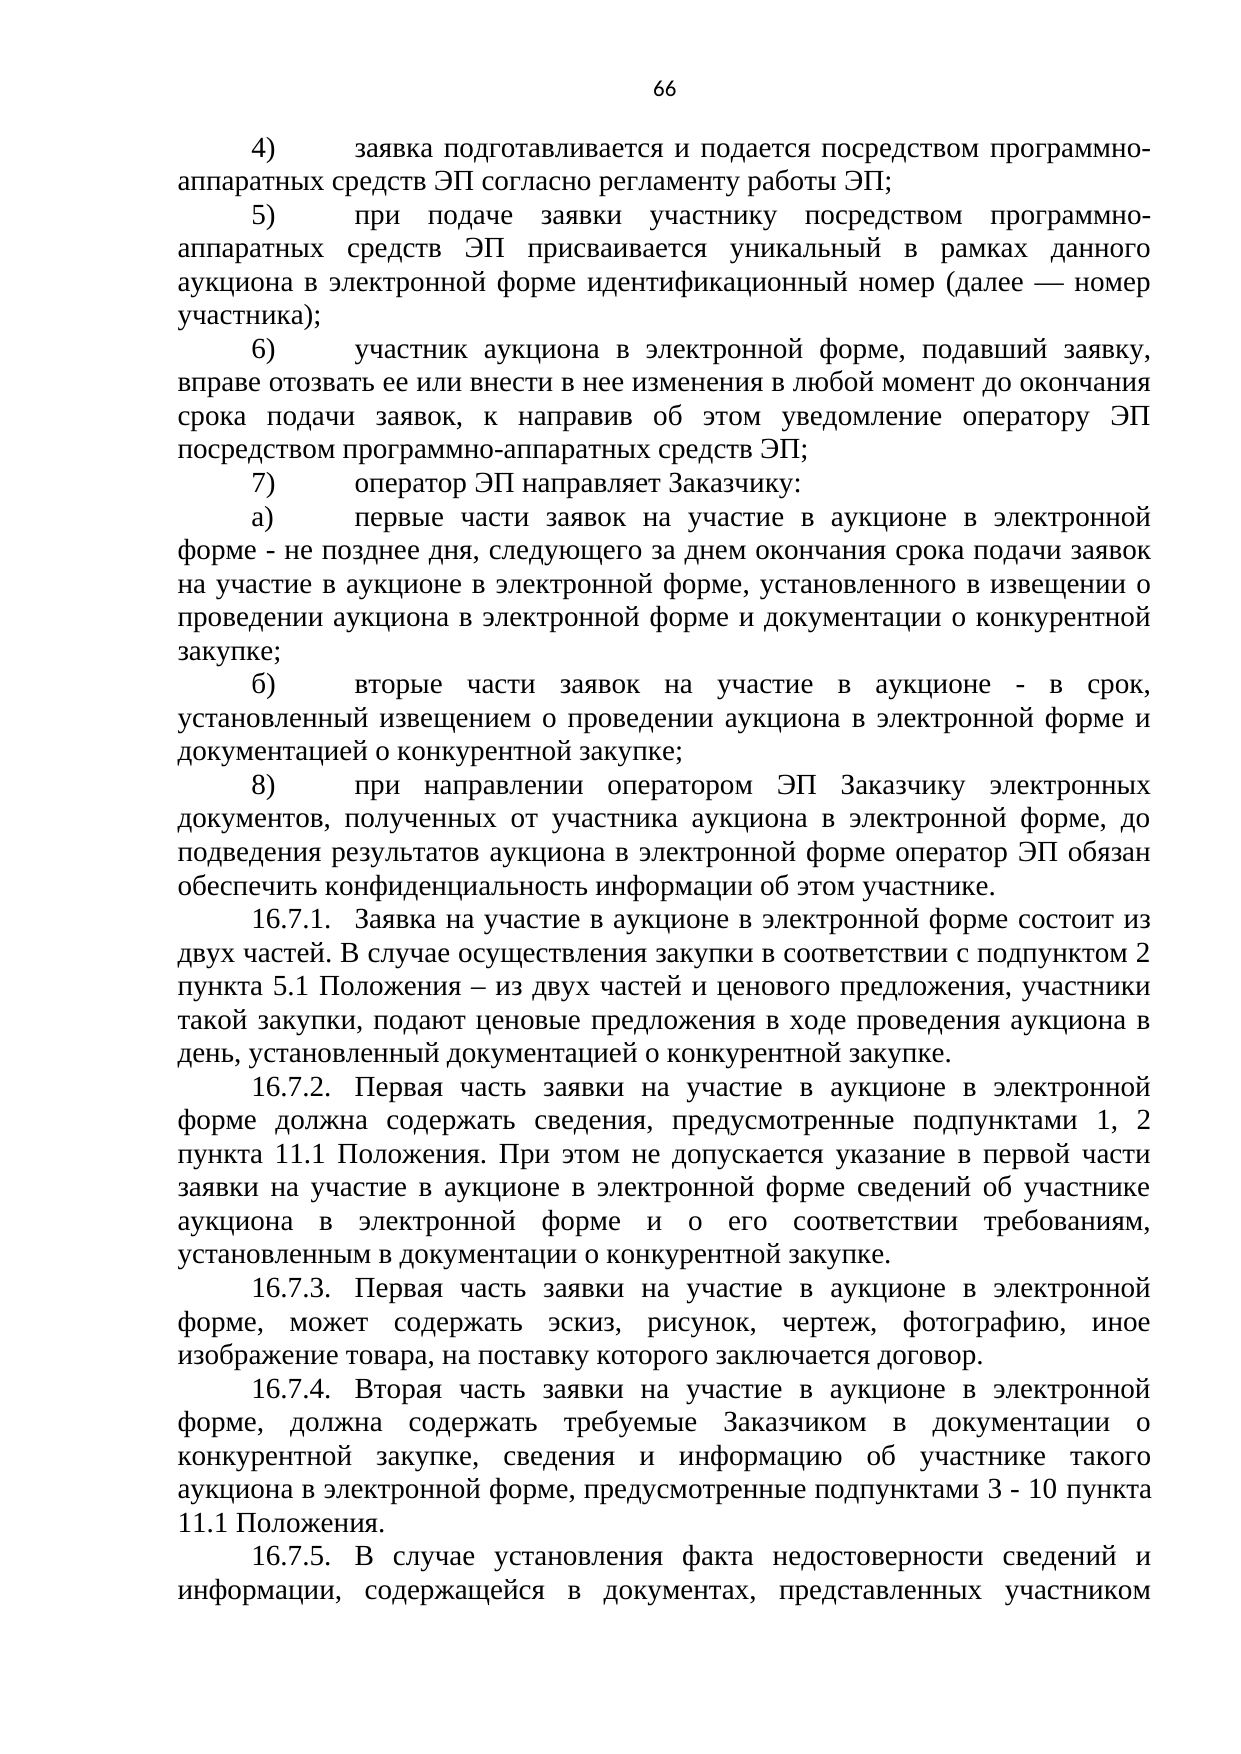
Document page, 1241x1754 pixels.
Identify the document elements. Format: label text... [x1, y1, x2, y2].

list вторые части заявок на участие в аукционе - в срок, установленный извещением о проведении аукциона в электронной форме и документацией о конкурентной закупке; [177, 666, 1152, 767]
list Заявка на участие в аукционе в электронной форме состоит из двух частей. В случае осуществления закупки в соответствии с подпунктом 2 пункта 5.1 Положения – из двух частей и ценового предложения, участники такой закупки, подают ценовые предложения в ходе проведения аукциона в день, установленный документацией о конкурентной закупке. [177, 901, 1152, 1069]
list Вторая часть заявки на участие в аукционе в электронной форме, должна содержать требуемые Заказчиком в документации о конкурентной закупке, сведения и информацию об участнике такого аукциона в электронной форме, предусмотренные подпунктами 3 - 10 пункта 11.1 Положения. [177, 1371, 1152, 1538]
list при подаче заявки участнику посредством программно-аппаратных средств ЭП присваивается уникальный в рамках данного аукциона в электронной форме идентификационный номер (далее — номер участника); [177, 197, 1152, 331]
list оператор ЭП направляет Заказчику: [177, 465, 1152, 499]
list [177, 1538, 1152, 1606]
list при направлении оператором ЭП Заказчику электронных документов, полученных от участника аукциона в электронной форме, до подведения результатов аукциона в электронной форме оператор ЭП обязан обеспечить конфиденциальность информации об этом участнике. [177, 767, 1152, 901]
list Первая часть заявки на участие в аукционе в электронной форме, может содержать эскиз, рисунок, чертеж, фотографию, иное изображение товара, на поставку которого заключается договор. [177, 1270, 1152, 1371]
list первые части заявок на участие в аукционе в электронной форме - не позднее дня, следующего за днем окончания срока подачи заявок на участие в аукционе в электронной форме, установленного в извещении о проведении аукциона в электронной форме и документации о конкурентной закупке; [177, 499, 1152, 666]
list Первая часть заявки на участие в аукционе в электронной форме должна содержать сведения, предусмотренные подпунктами 1, 2 пункта 11.1 Положения. При этом не допускается указание в первой части заявки на участие в аукционе в электронной форме сведений об участнике аукциона в электронной форме и о его соответствии требованиям, установленным в документации о конкурентной закупке. [177, 1069, 1152, 1270]
list заявка подготавливается и подается посредством программно-аппаратных средств ЭП согласно регламенту работы ЭП; [177, 130, 1152, 197]
list участник аукциона в электронной форме, подавший заявку, вправе отозвать ее или внести в нее изменения в любой момент до окончания срока подачи заявок, к направив об этом уведомление оператору ЭП посредством программно-аппаратных средств ЭП; [177, 331, 1152, 465]
